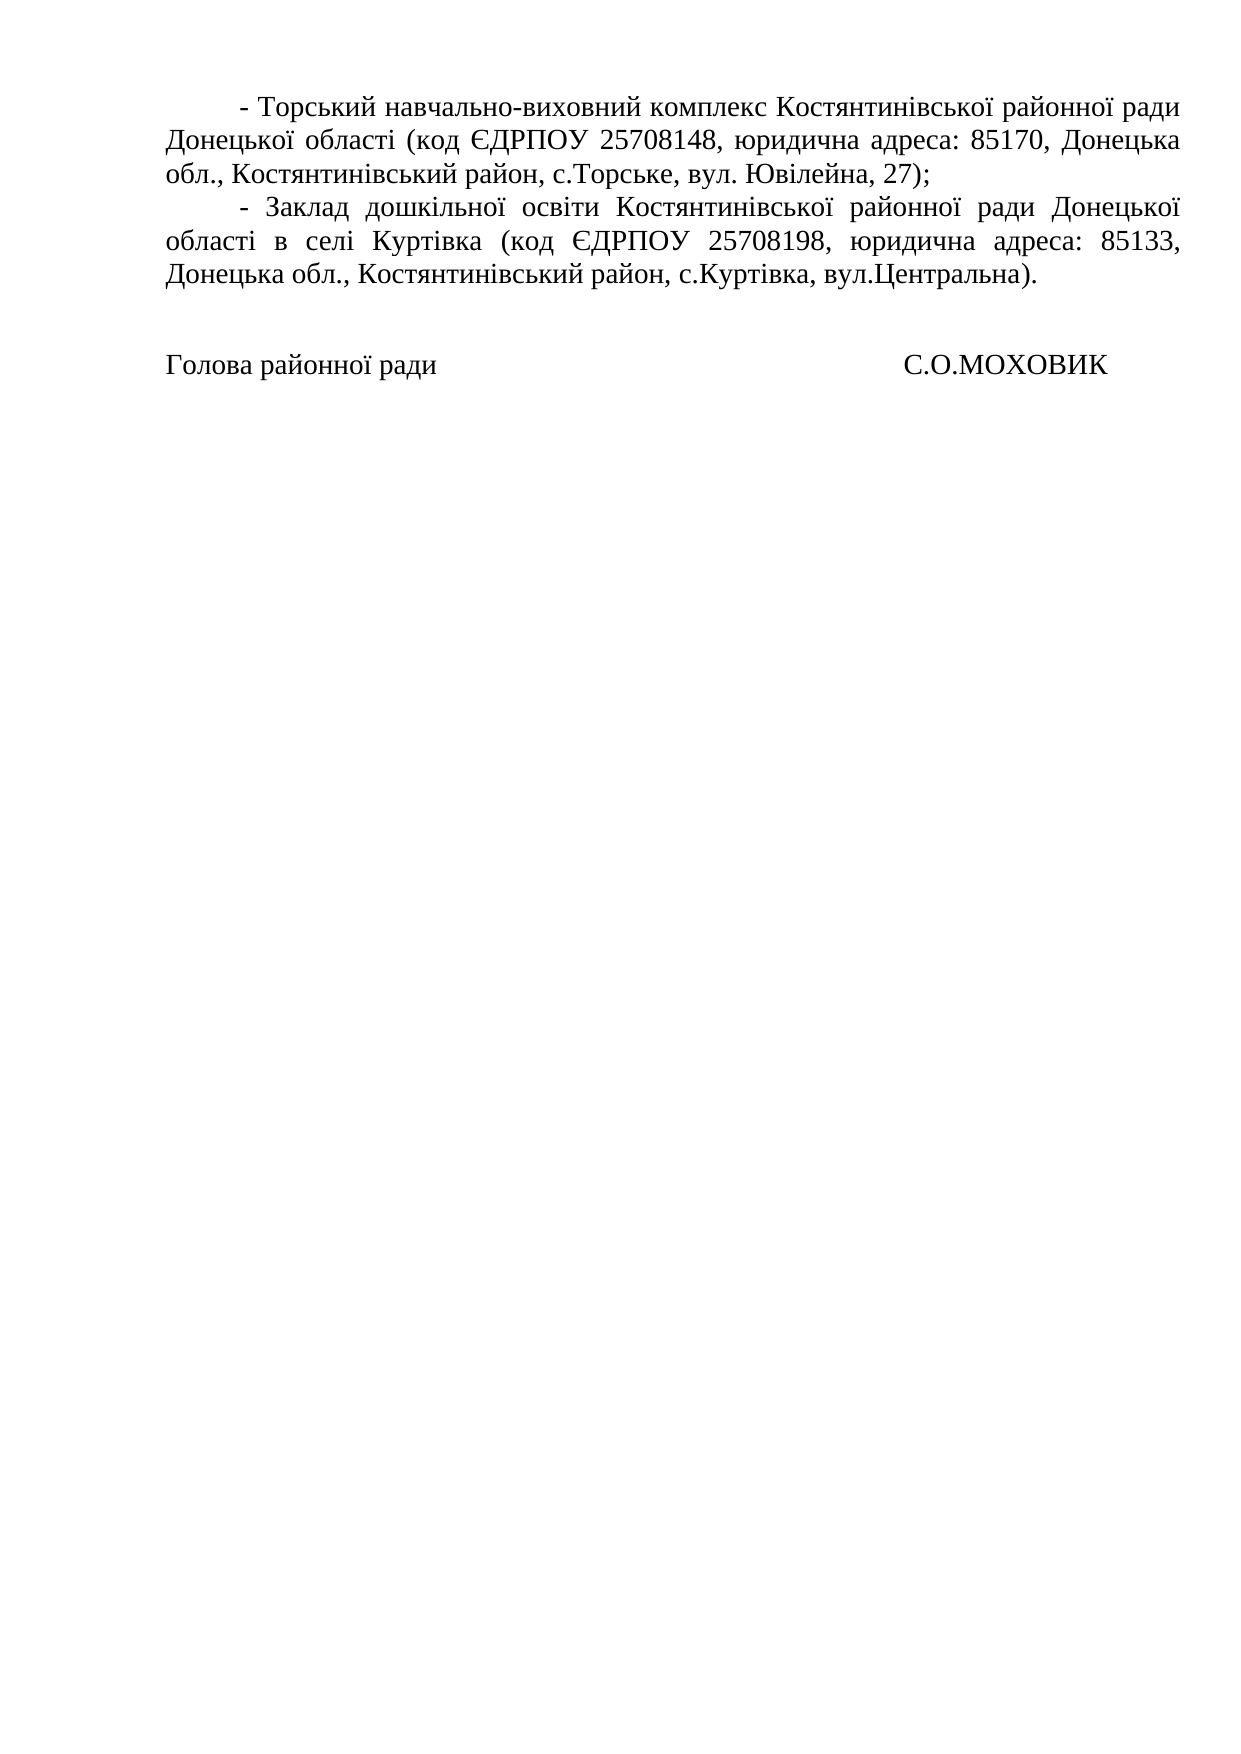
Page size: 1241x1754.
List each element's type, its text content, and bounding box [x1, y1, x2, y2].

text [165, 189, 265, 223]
text Голова районної ради С.О.МОХОВИК [165, 347, 1181, 381]
text - Торський навчально-виховний комплекс Костянтинівської районної ради Донецької області (код ЄДРПОУ 25708148, юридична адреса: 85170, Донецька обл., Костянтинівський район, с.Торське, вул. Ювілейна, 27); [165, 89, 1181, 156]
